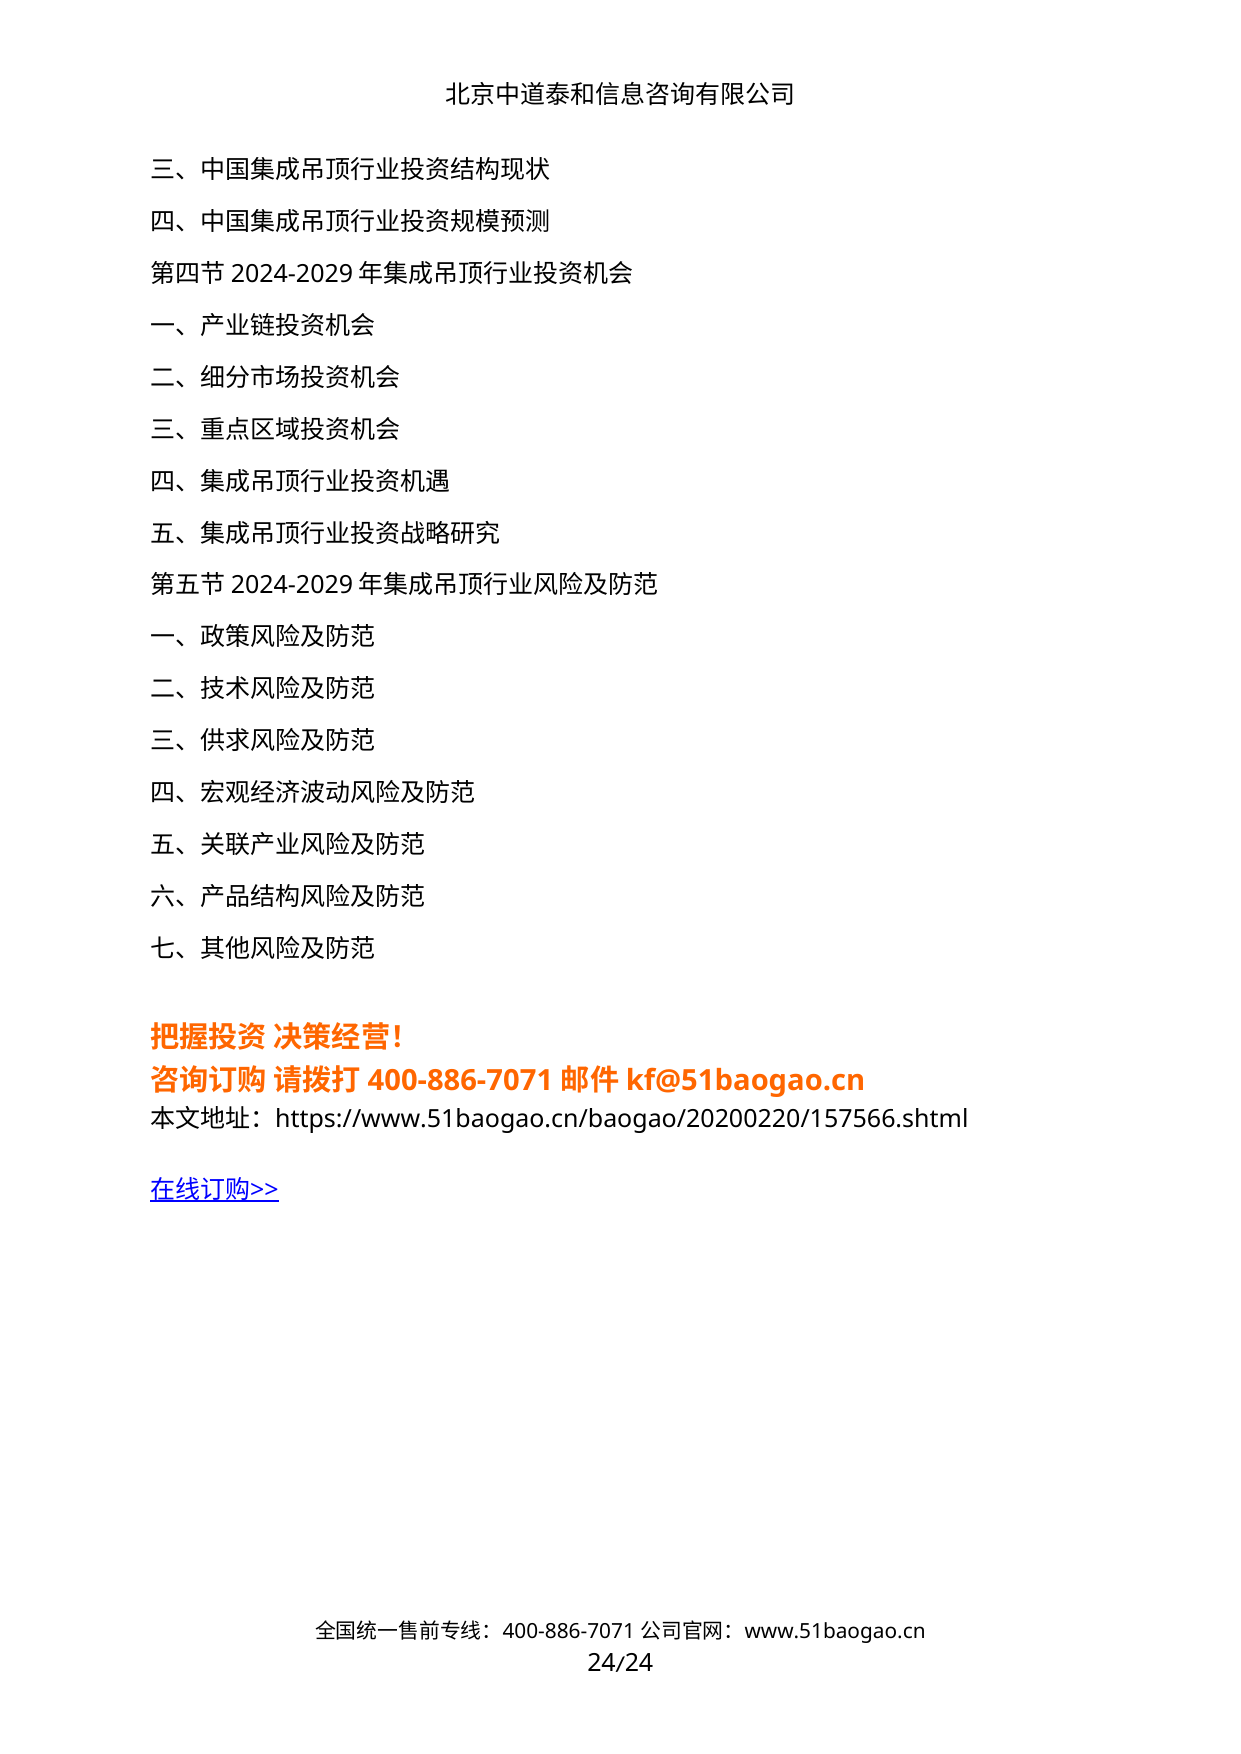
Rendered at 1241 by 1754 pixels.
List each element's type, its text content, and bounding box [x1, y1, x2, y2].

text 第五节 2024-2029年集成吊顶行业风险及防范 [150, 565, 1090, 601]
text 三、中国集成吊顶行业投资结构现状 [150, 150, 1090, 186]
text 在线订购>> [150, 1135, 1090, 1205]
text 三、重点区域投资机会 [150, 409, 1090, 446]
text 四、中国集成吊顶行业投资规模预测 [150, 202, 1090, 238]
text 二、技术风险及防范 [150, 669, 1090, 705]
text 一、产业链投资机会 [150, 306, 1090, 342]
text 四、集成吊顶行业投资机遇 [150, 461, 1090, 497]
text 四、宏观经济波动风险及防范 [150, 772, 1090, 809]
text 把握投资 决策经营！咨询订购 请拨打 400-886-7071 邮件 kf@51baogao.cn本文地址：https://www.51baogao.cn/baogao/20200220/157566.shtml [150, 980, 1090, 1135]
text 五、集成吊顶行业投资战略研究 [150, 513, 1090, 549]
text 五、关联产业风险及防范 [150, 824, 1090, 861]
text 三、供求风险及防范 [150, 721, 1090, 757]
text 第四节 2024-2029年集成吊顶行业投资机会 [150, 254, 1090, 290]
text 一、政策风险及防范 [150, 617, 1090, 653]
text 七、其他风险及防范 [150, 928, 1090, 964]
text 二、细分市场投资机会 [150, 357, 1090, 394]
text 六、产品结构风险及防范 [150, 876, 1090, 912]
